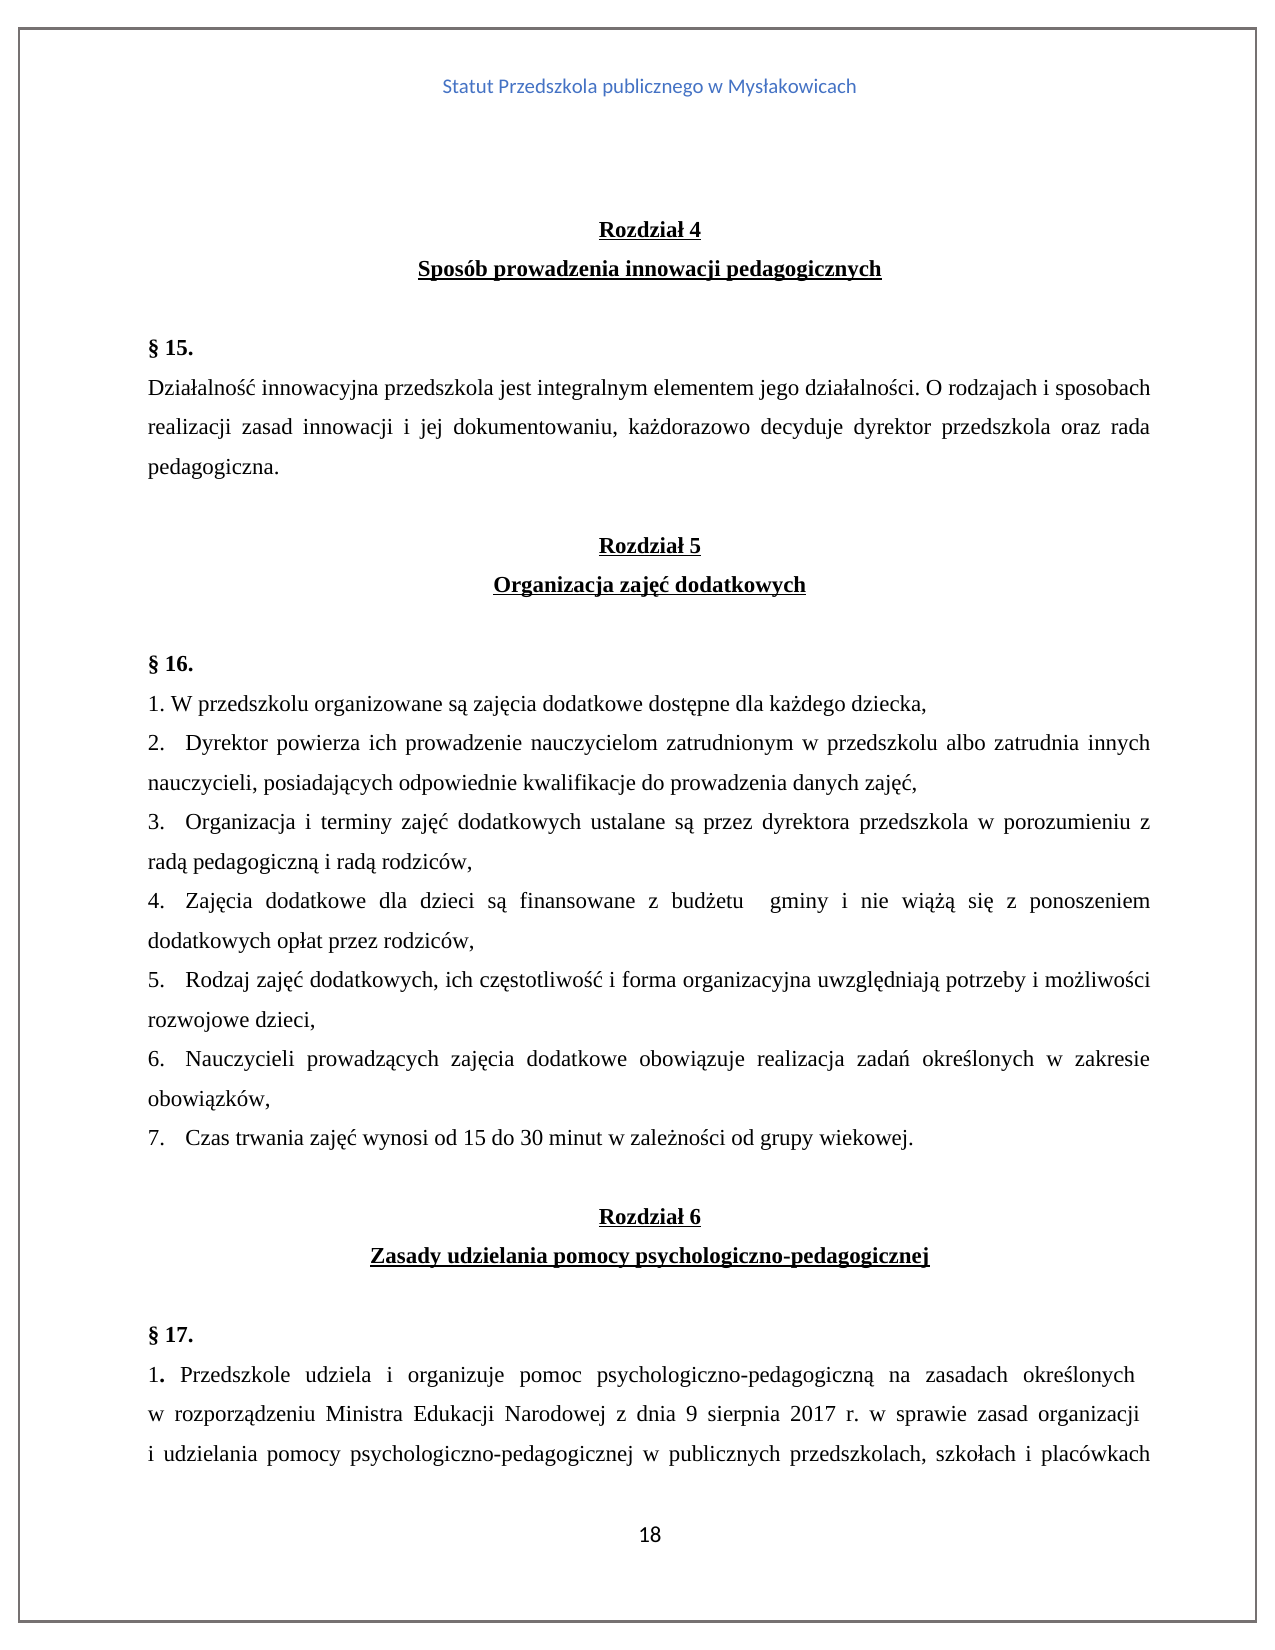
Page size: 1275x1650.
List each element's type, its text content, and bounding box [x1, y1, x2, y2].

list Czas trwania zajęć wynosi od 15 do 30 minut w zależności od grupy wiekowej. [148, 1124, 1152, 1150]
list Dyrektor powierza ich prowadzenie nauczycielom zatrudnionym w przedszkolu albo zatrudnia innych nauczycieli, posiadających odpowiednie kwalifikacje do prowadzenia danych zajęć, [148, 729, 1152, 795]
list Nauczycieli prowadzących zajęcia dodatkowe obowiązuje realizacja zadań określonych w zakresie obowiązków, [148, 1045, 1152, 1111]
text Rozdział 5 [148, 532, 1152, 558]
text Rozdział 4 [148, 216, 1152, 242]
text Rozdział 6 [148, 1203, 1152, 1229]
text Sposób prowadzenia innowacji pedagogicznych [148, 256, 1152, 282]
list Rodzaj zajęć dodatkowych, ich częstotliwość i forma organizacyjna uwzględniają potrzeby i możliwości rozwojowe dzieci, [148, 966, 1152, 1032]
text Działalność innowacyjna przedszkola jest integralnym elementem jego działalności. O rodzajach i sposobach realizacji zasad innowacji i jej dokumentowaniu, każdorazowo decyduje dyrektor przedszkola oraz rada pedagogiczna. [148, 374, 1152, 479]
text § 15. [148, 334, 1152, 361]
text Zasady udzielania pomocy psychologiczno-pedagogicznej [148, 1242, 1152, 1269]
list Zajęcia dodatkowe dla dzieci są finansowane z budżetu gminy i nie wiążą się z ponoszeniem dodatkowych opłat przez rodziców, [148, 887, 1152, 953]
text § 16. [148, 650, 1152, 677]
text § 17. [148, 1321, 1152, 1348]
list Organizacja i terminy zajęć dodatkowych ustalane są przez dyrektora przedszkola w porozumieniu z radą pedagogiczną i radą rodziców, [148, 808, 1152, 874]
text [148, 1361, 1152, 1466]
text Organizacja zajęć dodatkowych [148, 571, 1152, 598]
text 1. W przedszkolu organizowane są zajęcia dodatkowe dostępne dla każdego dziecka, [148, 690, 1152, 716]
